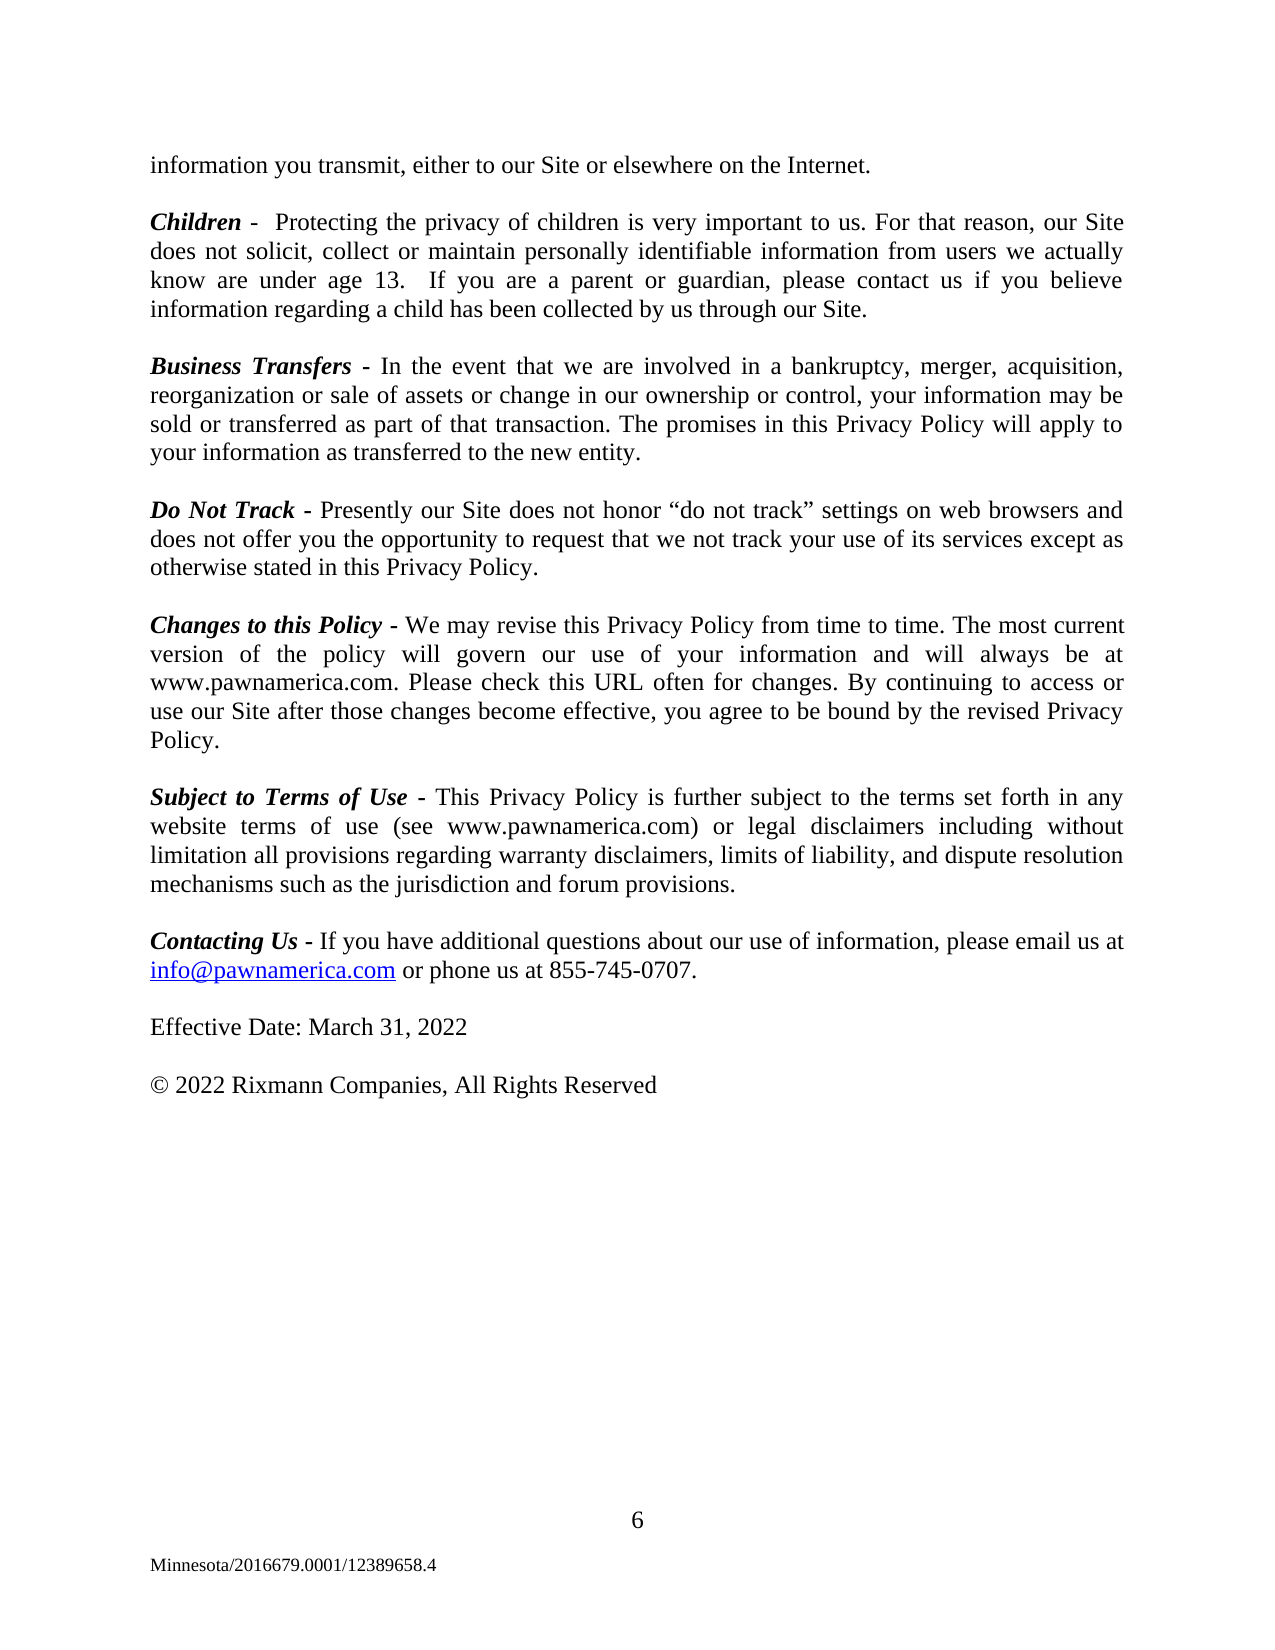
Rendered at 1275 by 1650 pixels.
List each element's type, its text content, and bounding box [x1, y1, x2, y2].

text Business Transfers - In the event that we are involved in a bankruptcy, merger, acquisition, reorganization or sale of assets or change in our ownership or control, your information may be sold or transferred as part of that transaction. The promises in this Privacy Policy will apply to your information as transferred to the new entity. [150, 351, 1125, 466]
text Contacting Us - If you have additional questions about our use of information, please email us at info@pawnamerica.com or phone us at 855-745-0707. [150, 926, 1125, 984]
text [150, 150, 1125, 179]
text Do Not Track - Presently our Site does not honor “do not track” settings on web browsers and does not offer you the opportunity to request that we not track your use of its services except as otherwise stated in this Privacy Policy. [150, 495, 1125, 581]
text Children - Protecting the privacy of children is very important to us. For that reason, our Site does not solicit, collect or maintain personally identifiable information from users we actually know are under age 13. If you are a parent or guardian, please contact us if you believe information regarding a child has been collected by us through our Site. [150, 207, 1125, 322]
text Subject to Terms of Use - This Privacy Policy is further subject to the terms set forth in any website terms of use (see www.pawnamerica.com) or legal disclaimers including without limitation all provisions regarding warranty disclaimers, limits of liability, and dispute resolution mechanisms such as the jurisdiction and forum provisions. [150, 782, 1125, 897]
text Effective Date: March 31, 2022 [150, 1012, 1125, 1041]
text Changes to this Policy - We may revise this Privacy Policy from time to time. The most current version of the policy will govern our use of your information and will always be at www.pawnamerica.com. Please check this URL often for changes. By continuing to access or use our Site after those changes become effective, you agree to be bound by the revised Privacy Policy. [150, 610, 1125, 754]
text © 2022 Rixmann Companies, All Rights Reserved [150, 1070, 1125, 1099]
